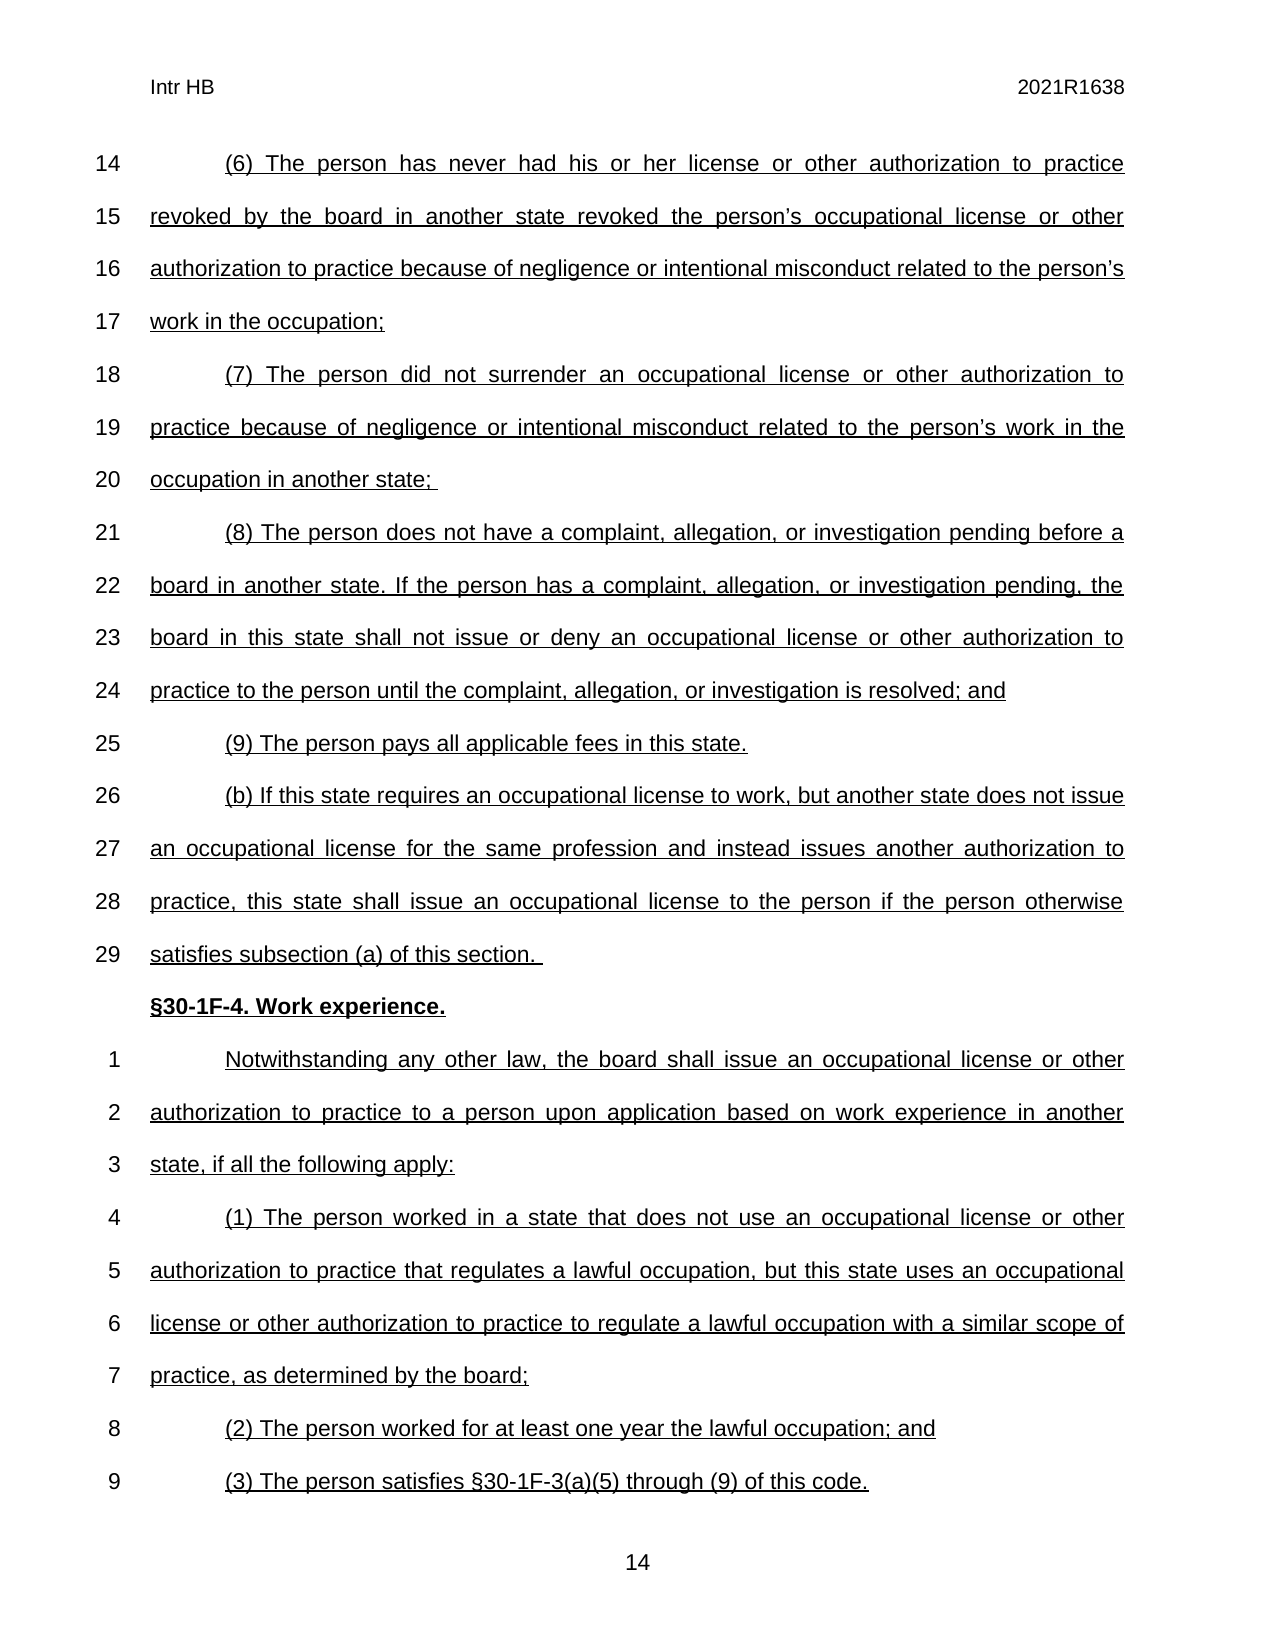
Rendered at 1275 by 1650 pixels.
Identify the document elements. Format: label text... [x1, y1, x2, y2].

text (3) The person satisfies §30-1F-3(a)(5) through (9) of this code. [150, 1468, 1125, 1494]
text (2) The person worked for at least one year the lawful occupation; and [150, 1415, 1125, 1441]
text (1) The person worked in a state that does not use an occupational license or other authorization to practice that regulates a lawful occupation, but this state uses an occupational license or other authorization to practice to regulate a lawful occupation with a similar scope of practice, as determined by the board; [150, 1334, 1125, 1389]
text (1) The person worked in a state that does not use an occupational license or other authorization to practice that regulates a lawful occupation, but this state uses an occupational license or other authorization to practice to regulate a lawful occupation with a similar scope of practice, as determined by the board; [150, 1204, 1125, 1280]
text (6) The person has never had his or her license or other authorization to practice revoked by the board in another state revoked the person’s occupational license or other authorization to practice because of negligence or intentional misconduct related to the person’s work in the occupation; [150, 279, 1125, 334]
text (7) The person did not surrender an occupational license or other authorization to practice because of negligence or intentional misconduct related to the person’s work in the occupation in another state; [150, 361, 1125, 436]
text (9) The person pays all applicable fees in this state. [150, 730, 1125, 756]
text (8) The person does not have a complaint, allegation, or investigation pending before a board in another state. If the person has a complaint, allegation, or investigation pending, the board in this state shall not issue or deny an occupational license or other authorization to practice to the person until the complaint, allegation, or investigation is resolved; and [150, 519, 1125, 703]
subtitle §30-1F-4. Work experience. [150, 993, 1125, 1020]
text (6) The person has never had his or her license or other authorization to practice revoked by the board in another state revoked the person’s occupational license or other authorization to practice because of negligence or intentional misconduct related to the person’s work in the occupation; [150, 150, 1125, 278]
text (7) The person did not surrender an occupational license or other authorization to practice because of negligence or intentional misconduct related to the person’s work in the occupation in another state; [150, 438, 1125, 493]
text (b) If this state requires an occupational license to work, but another state does not issue an occupational license for the same profession and instead issues another authorization to practice, this state shall issue an occupational license to the person if the person otherwise satisfies subsection (a) of this section. [150, 782, 1125, 858]
text Notwithstanding any other law, the board shall issue an occupational license or other authorization to practice to a person upon application based on work experience in another state, if all the following apply: [150, 1046, 1125, 1178]
text (b) If this state requires an occupational license to work, but another state does not issue an occupational license for the same profession and instead issues another authorization to practice, this state shall issue an occupational license to the person if the person otherwise satisfies subsection (a) of this section. [150, 859, 1125, 967]
text (1) The person worked in a state that does not use an occupational license or other authorization to practice that regulates a lawful occupation, but this state uses an occupational license or other authorization to practice to regulate a lawful occupation with a similar scope of practice, as determined by the board; [150, 1281, 1125, 1332]
